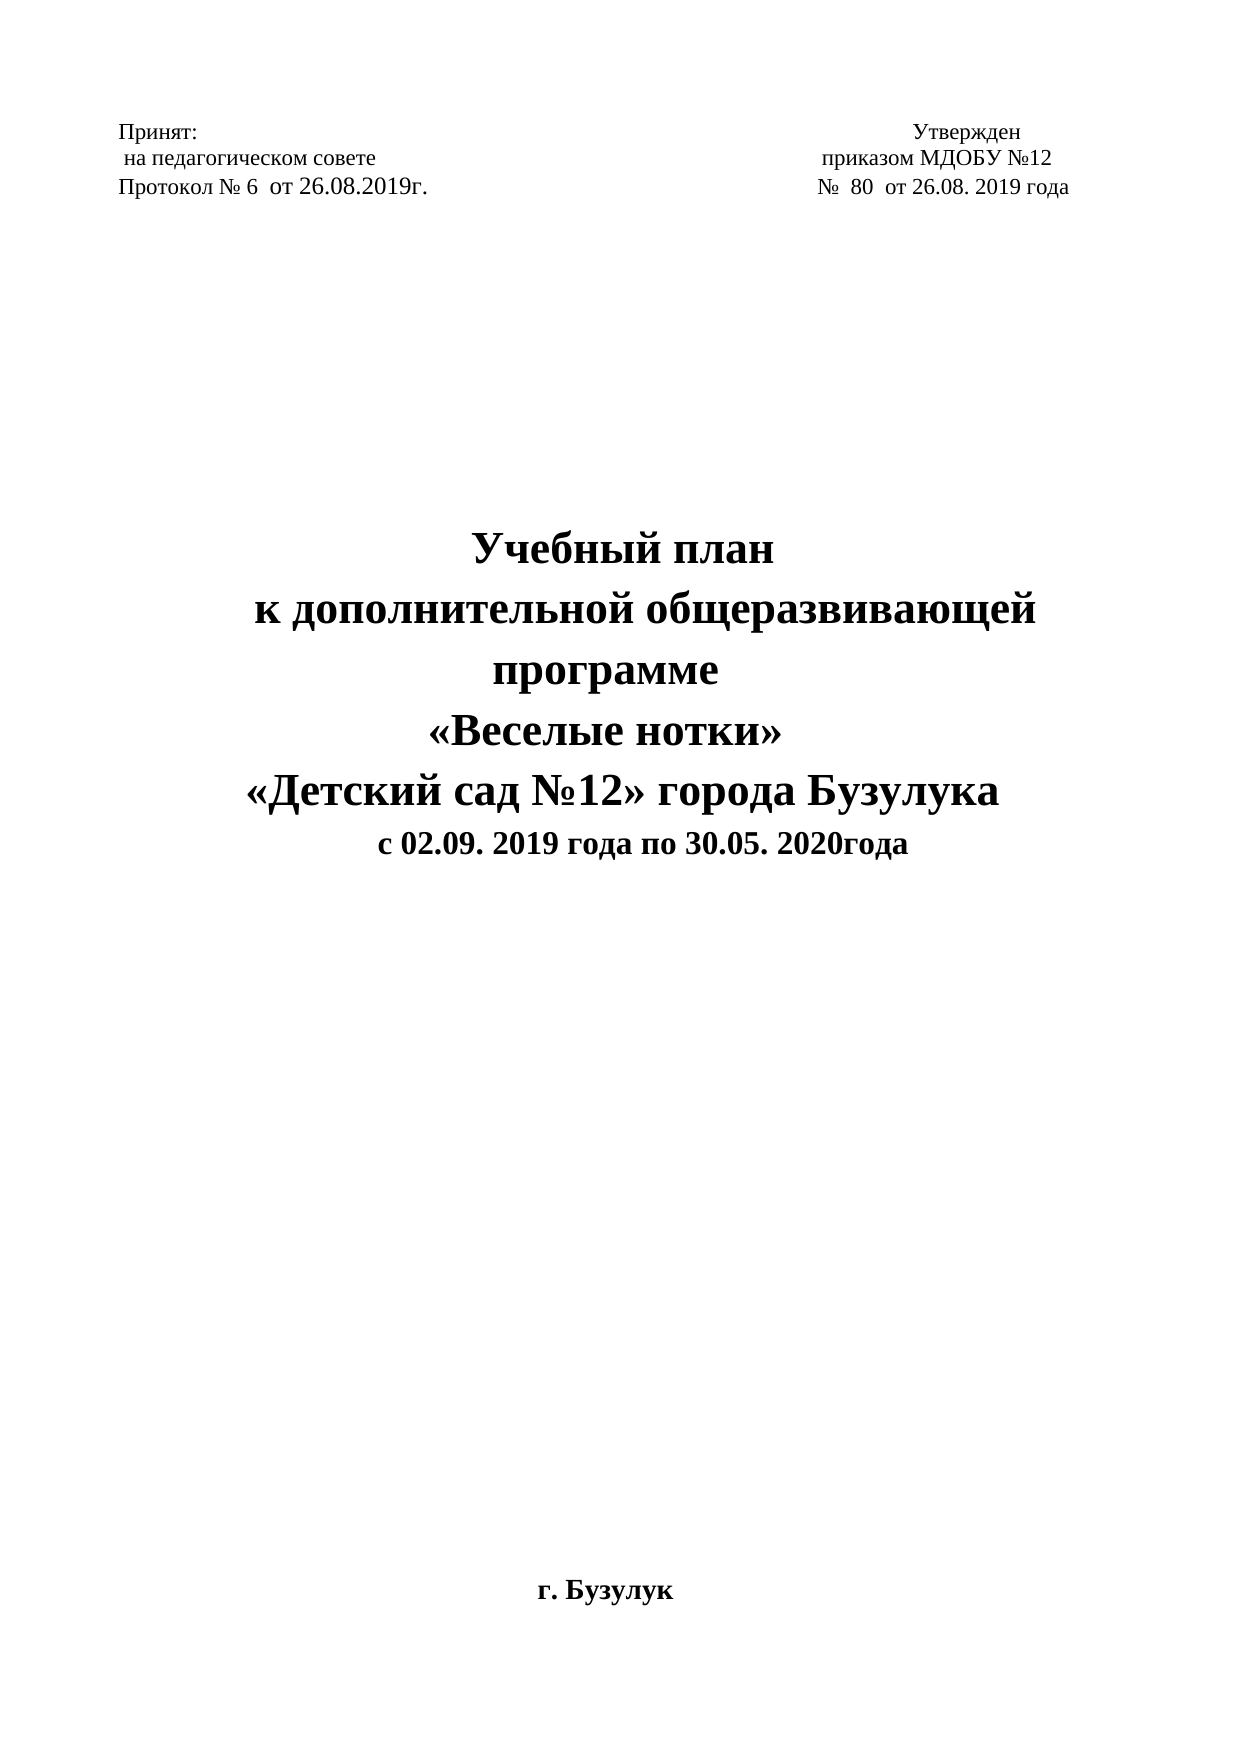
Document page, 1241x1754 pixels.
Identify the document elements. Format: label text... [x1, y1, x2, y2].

text к дополнительной общеразвивающей программе [59, 581, 1152, 694]
text Протокол № 6 от 26.08.2019г. № 80 от 26.08. 2019 года [59, 171, 1152, 199]
text на педагогическом совете приказом МДОБУ №12 [59, 144, 1152, 171]
text «Детский сад №12» города Бузулука [59, 763, 1152, 815]
text Принят: Утвержден [59, 118, 1152, 144]
text г. Бузулук [59, 1572, 1152, 1606]
text Учебный план [59, 521, 1152, 573]
text с 02.09. 2019 года по 30.05. 2020года [59, 823, 1152, 862]
text «Веселые нотки» [59, 702, 1152, 755]
